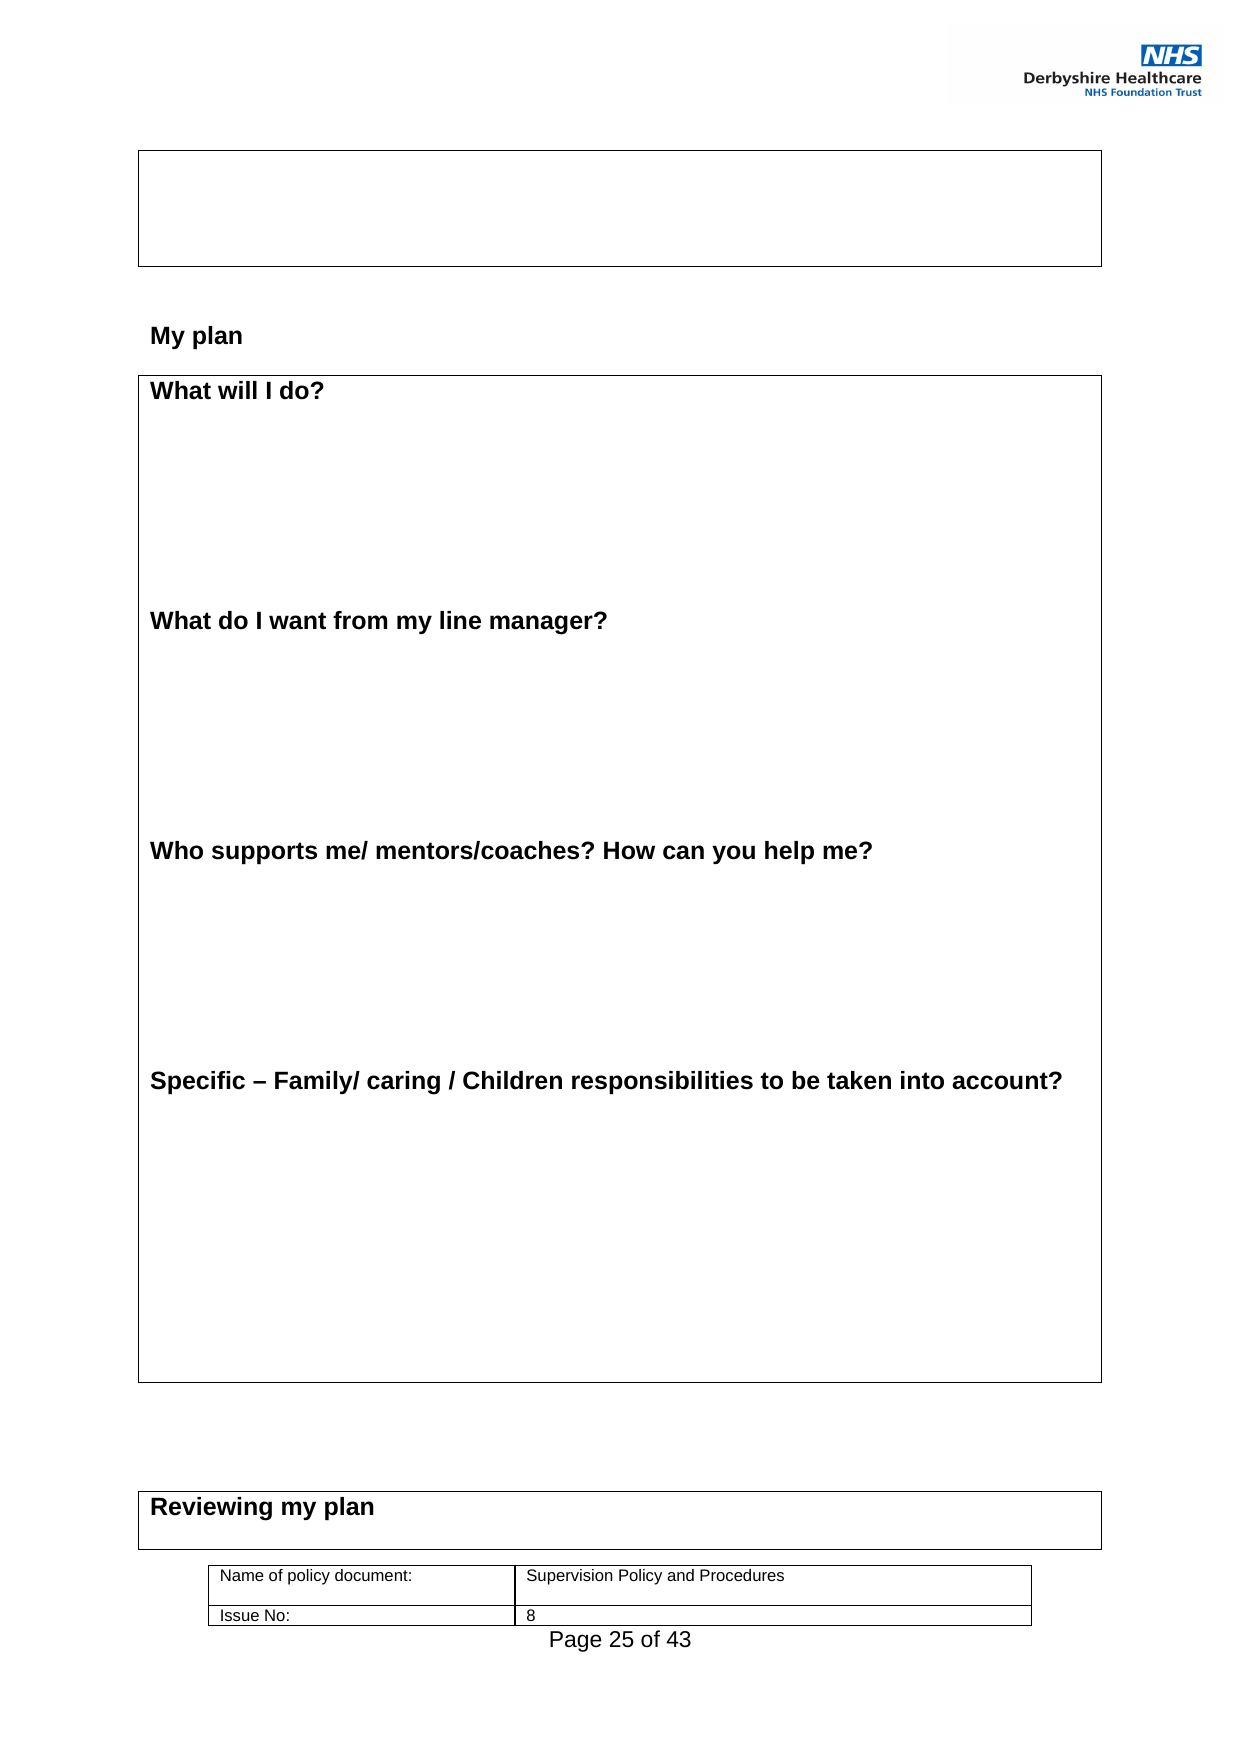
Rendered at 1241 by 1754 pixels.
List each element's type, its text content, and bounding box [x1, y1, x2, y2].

table_header [139, 151, 1101, 266]
table_header Reviewing my plan [139, 1492, 1101, 1549]
picture [946, 23, 1226, 105]
table_header What will I do? What do I want from my line manager? Who supports me/ mentors/coaches? How can you help me? Specific – Family/ caring / Children responsibilities to be taken into account? [139, 376, 1101, 1382]
text My plan [150, 321, 1090, 350]
